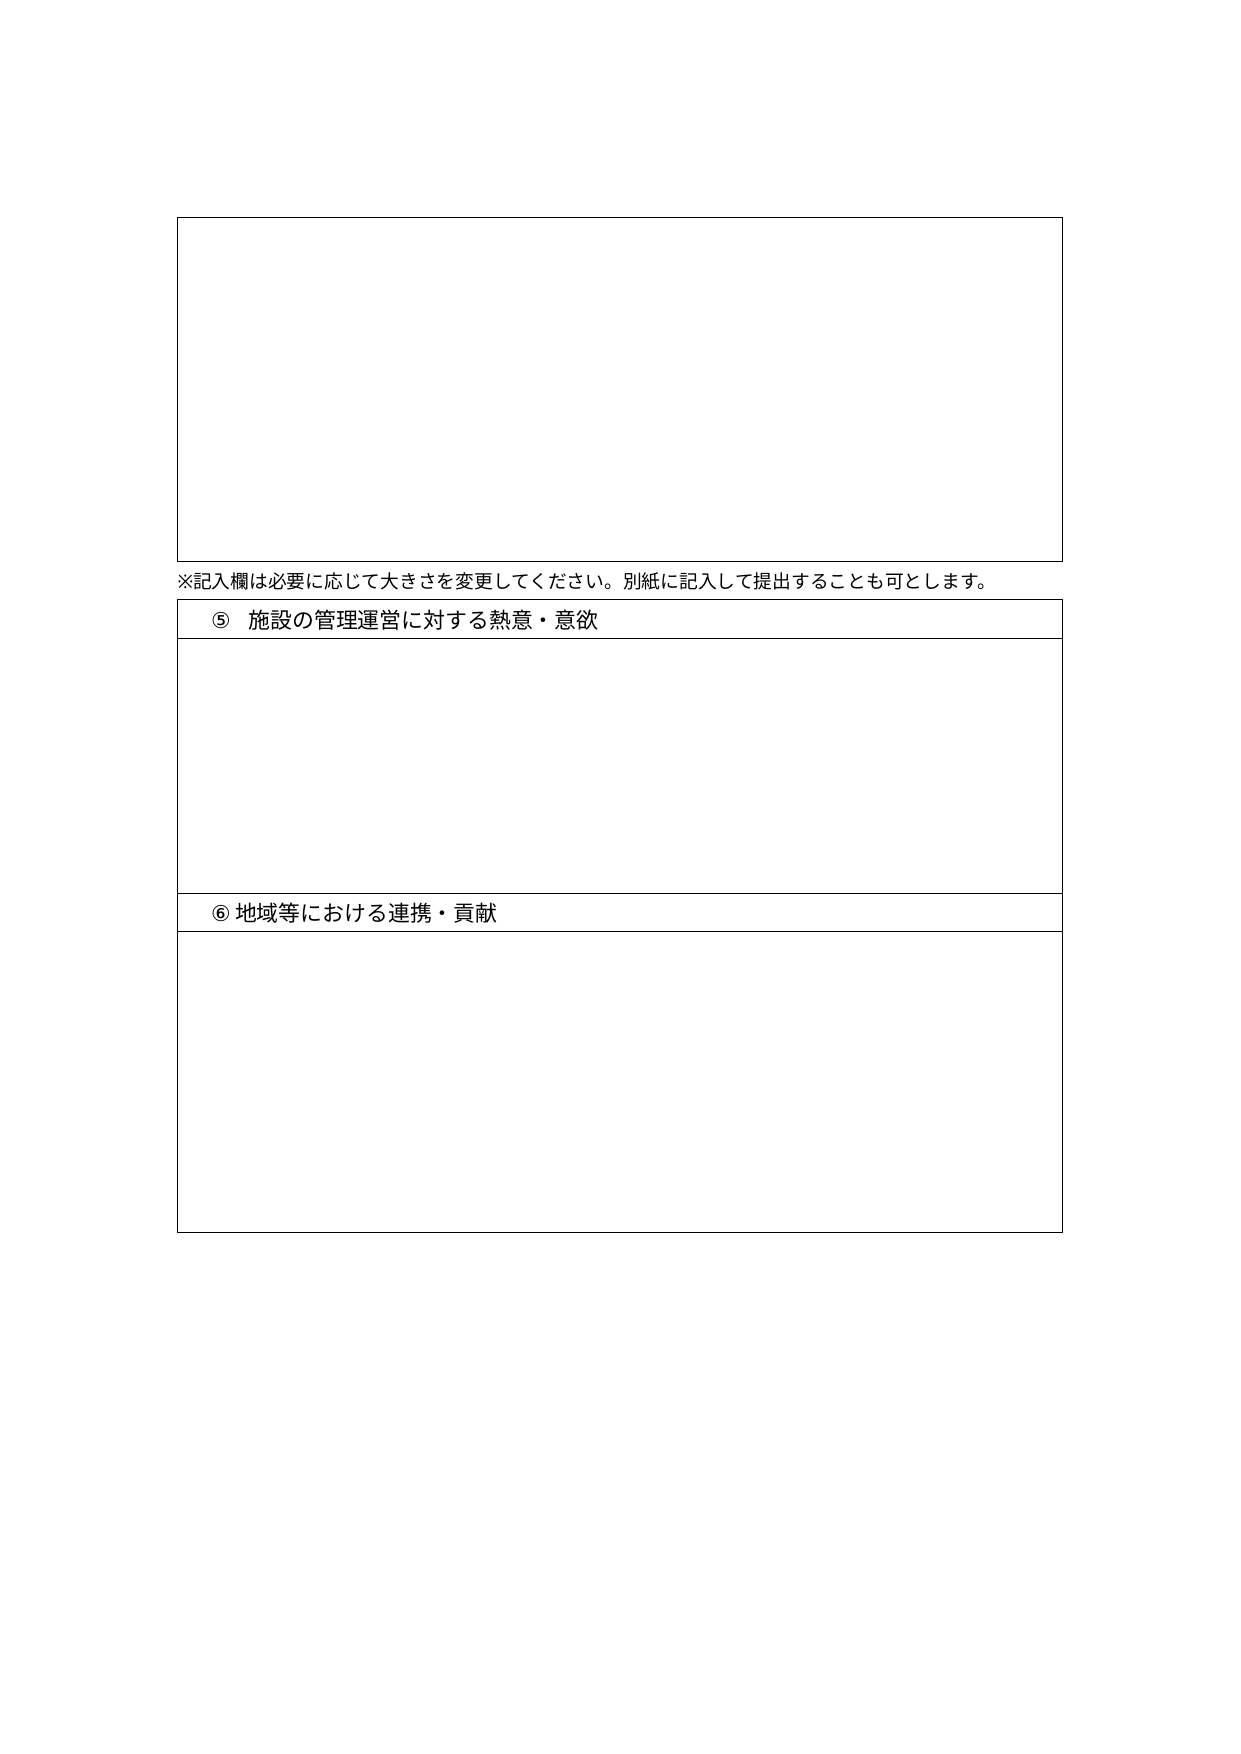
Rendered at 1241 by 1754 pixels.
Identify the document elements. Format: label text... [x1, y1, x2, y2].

table_cell [178, 932, 1062, 1232]
table_header 施設の管理運営に対する熱意・意欲 [178, 600, 1062, 638]
table_cell [178, 218, 1062, 561]
text ※記入欄は必要に応じて大きさを変更してください。別紙に記入して提出することも可とします。 [177, 562, 1063, 599]
table_cell ⑥地域等における連携・貢献 [178, 894, 1062, 931]
table_cell [178, 639, 1062, 893]
